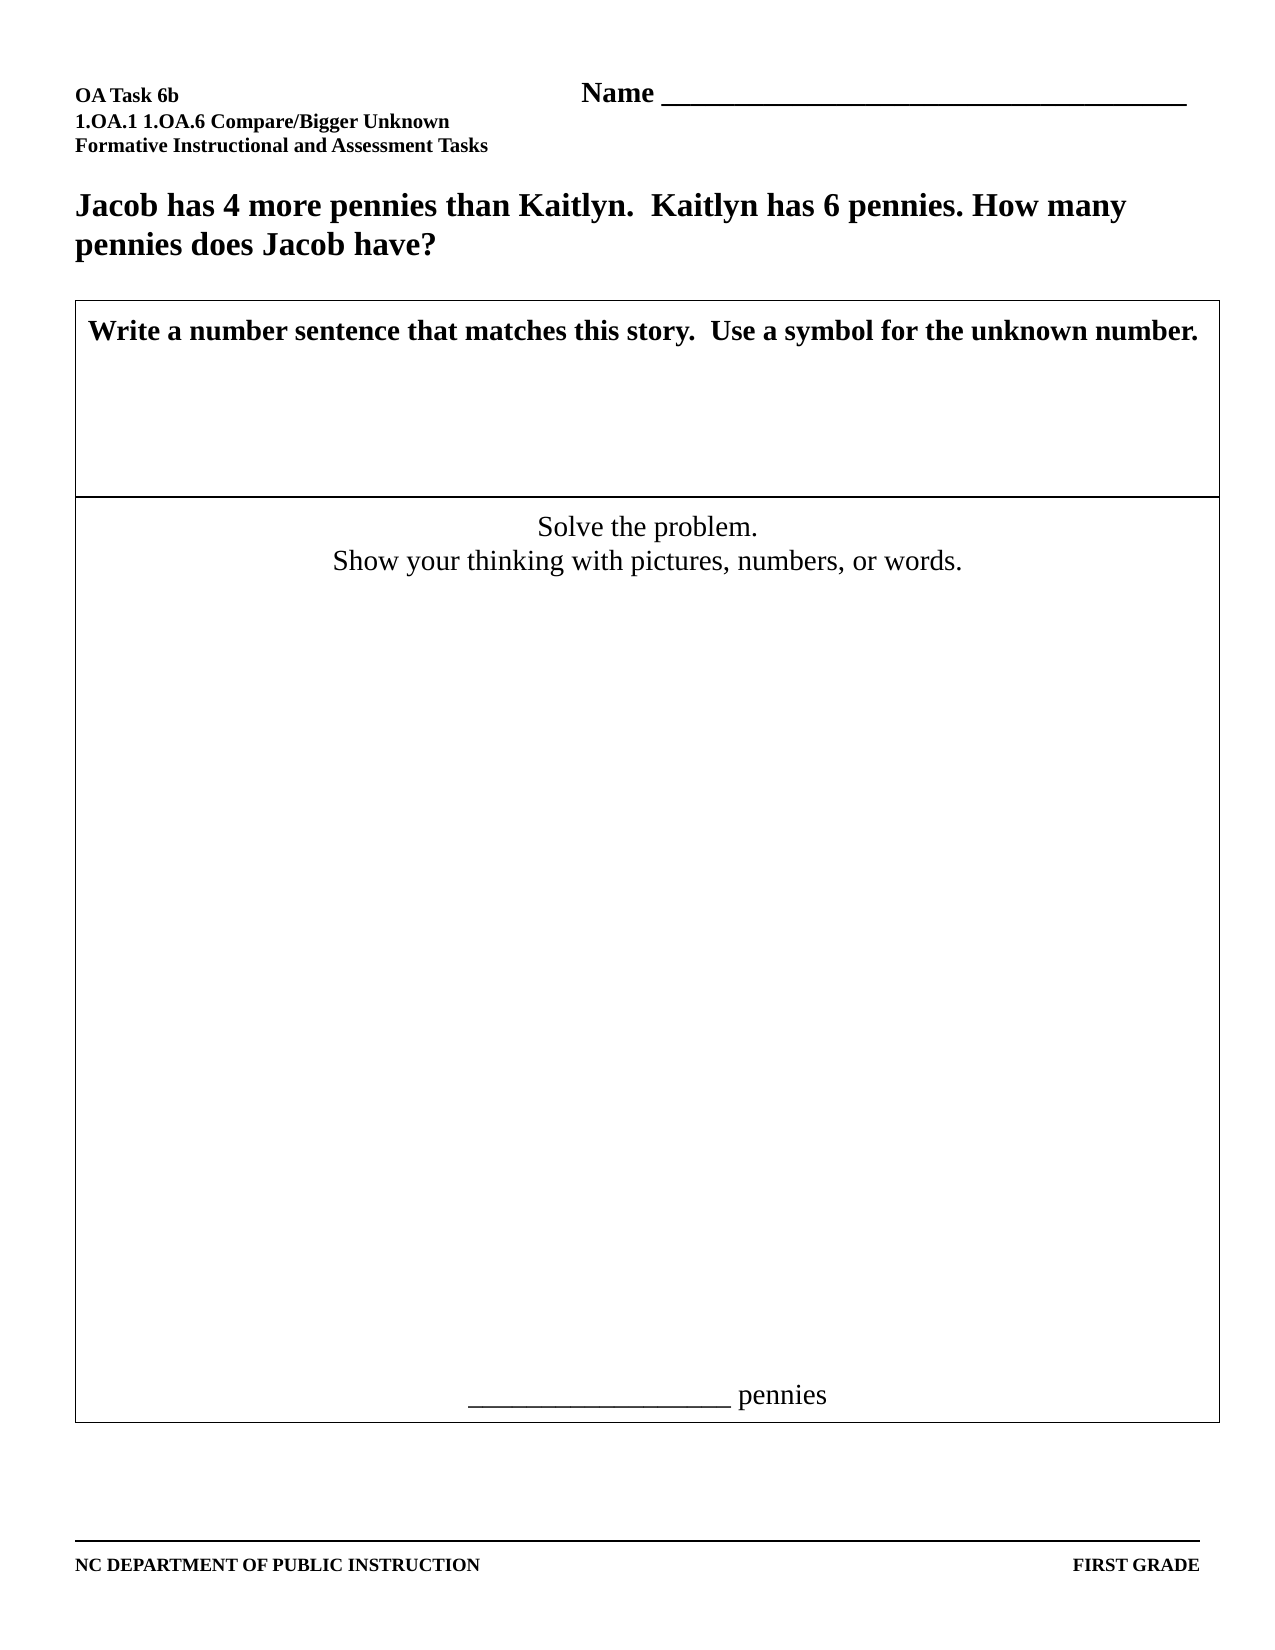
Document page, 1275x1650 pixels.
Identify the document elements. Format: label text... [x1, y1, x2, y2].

table_header Write a number sentence that matches this story. Use a symbol for the unknown number. [76, 301, 1219, 496]
table_cell Solve the problem. Show your thinking with pictures, numbers, or words. __________________ pennies [76, 498, 1219, 1422]
text Jacob has 4 more pennies than Kaitlyn. Kaitlyn has 6 pennies. How many pennies does Jacob have? [75, 185, 1200, 262]
